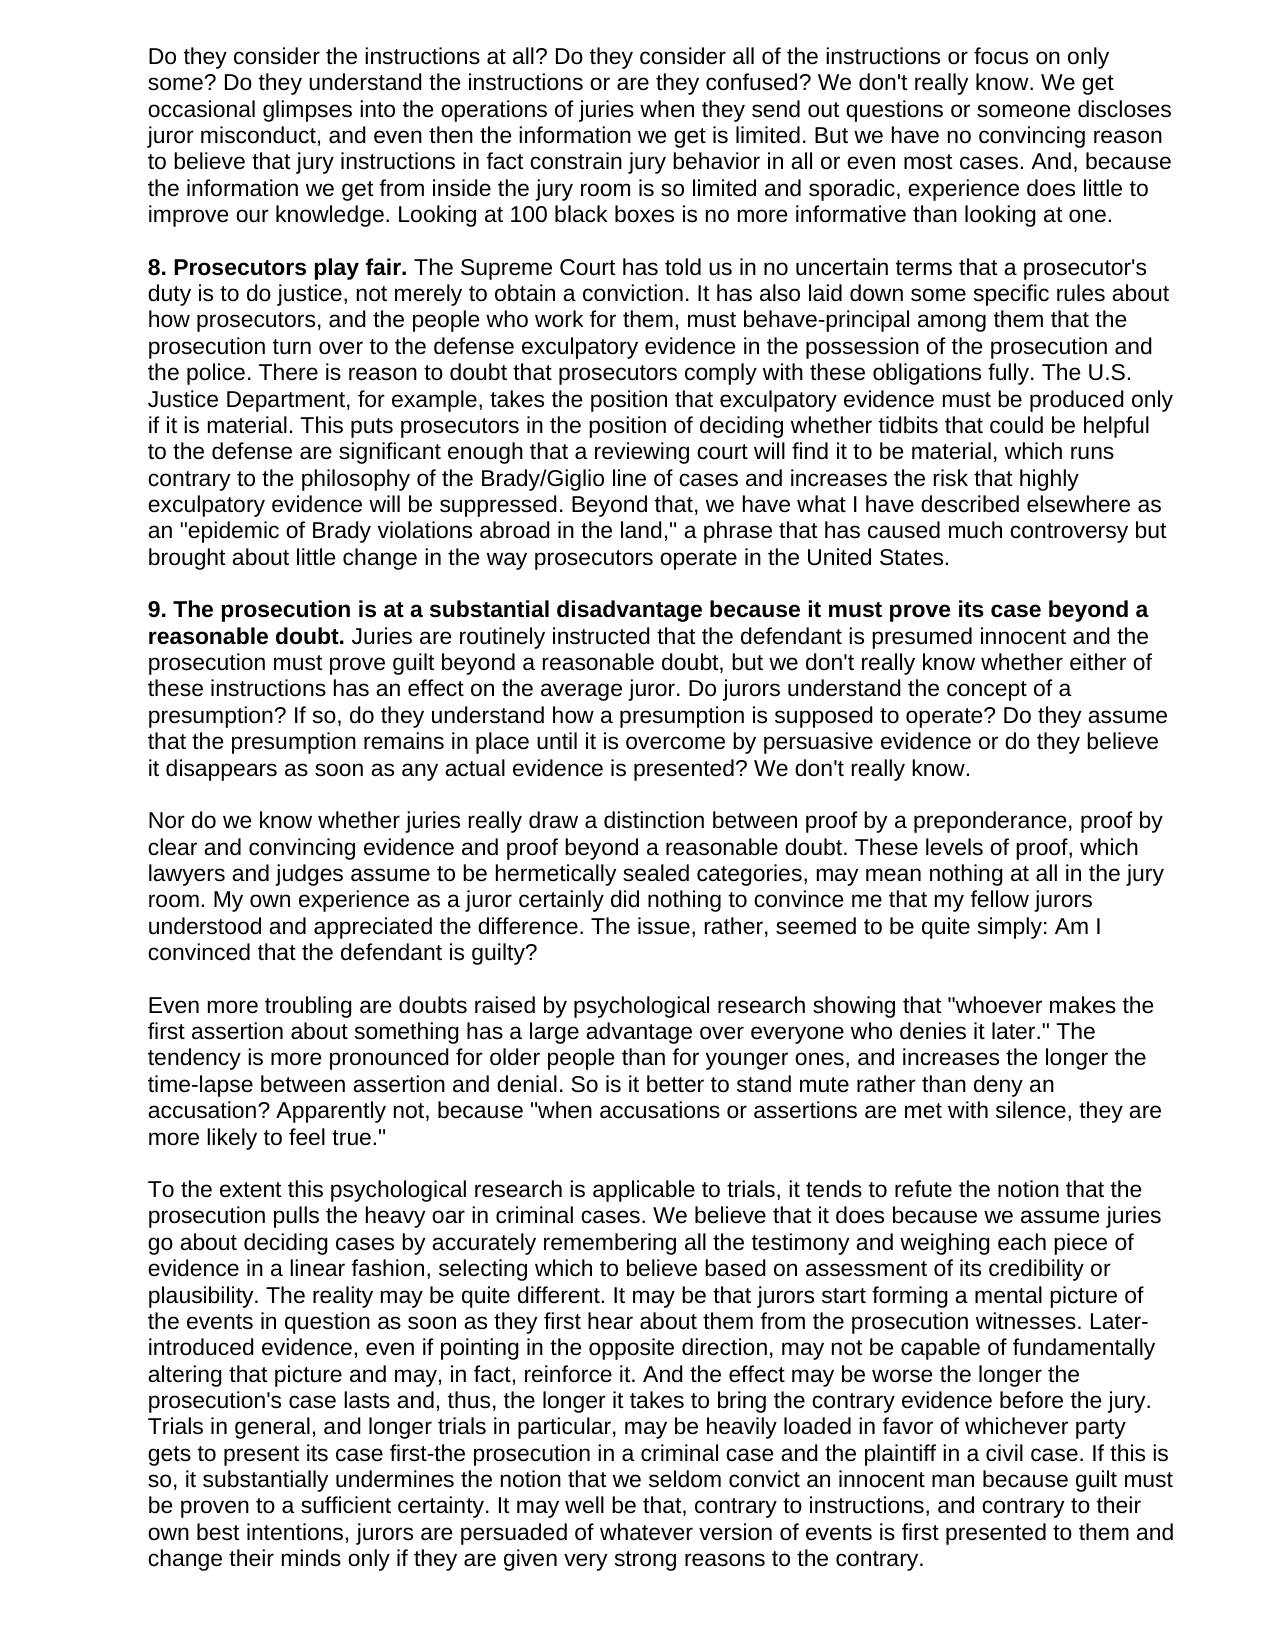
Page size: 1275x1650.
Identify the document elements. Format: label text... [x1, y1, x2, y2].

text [148, 43, 1174, 227]
text To the extent this psychological research is applicable to trials, it tends to refute the notion that the prosecution pulls the heavy oar in criminal cases. We believe that it does because we assume juries go about deciding cases by accurately remembering all the testimony and weighing each piece of evidence in a linear fashion, selecting which to believe based on assessment of its credibility or plausibility. The reality may be quite different. It may be that jurors start forming a mental picture of the events in question as soon as they first hear about them from the prosecution witnesses. Later-introduced evidence, even if pointing in the opposite direction, may not be capable of fundamentally altering that picture and may, in fact, reinforce it. And the effect may be worse the longer the prosecution's case lasts and, thus, the longer it takes to bring the contrary evidence before the jury. Trials in general, and longer trials in particular, may be heavily loaded in favor of whichever party gets to present its case first-the prosecution in a criminal case and the plaintiff in a civil case. If this is so, it substantially undermines the notion that we seldom convict an innocent man because guilt must be proven to a sufficient certainty. It may well be that, contrary to instructions, and contrary to their own best intentions, jurors are persuaded of whatever version of events is first presented to them and change their minds only if they are given very strong reasons to the contrary. [148, 1176, 1174, 1571]
text 9. The prosecution is at a substantial disadvantage because it must prove its case beyond a reasonable doubt. Juries are routinely instructed that the defendant is presumed innocent and the prosecution must prove guilt beyond a reasonable doubt, but we don't really know whether either of these instructions has an effect on the average juror. Do jurors understand the concept of a presumption? If so, do they understand how a presumption is supposed to operate? Do they assume that the presumption remains in place until it is overcome by persuasive evidence or do they believe it disappears as soon as any actual evidence is presented? We don't really know. [148, 596, 1174, 781]
text Nor do we know whether juries really draw a distinction between proof by a preponderance, proof by clear and convincing evidence and proof beyond a reasonable doubt. These levels of proof, which lawyers and judges assume to be hermetically sealed categories, may mean nothing at all in the jury room. My own experience as a juror certainly did nothing to convince me that my fellow jurors understood and appreciated the difference. The issue, rather, seemed to be quite simply: Am I convinced that the defendant is guilty? [148, 807, 1174, 965]
text Even more troubling are doubts raised by psychological research showing that "whoever makes the first assertion about something has a large advantage over everyone who denies it later." The tendency is more pronounced for older people than for younger ones, and increases the longer the time-lapse between assertion and denial. So is it better to stand mute rather than deny an accusation? Apparently not, because "when accusations or assertions are met with silence, they are more likely to feel true." [148, 992, 1174, 1150]
text 8. Prosecutors play fair. The Supreme Court has told us in no uncertain terms that a prosecutor's duty is to do justice, not merely to obtain a conviction. It has also laid down some specific rules about how prosecutors, and the people who work for them, must behave-principal among them that the prosecution turn over to the defense exculpatory evidence in the possession of the prosecution and the police. There is reason to doubt that prosecutors comply with these obligations fully. The U.S. Justice Department, for example, takes the position that exculpatory evidence must be produced only if it is material. This puts prosecutors in the position of deciding whether tidbits that could be helpful to the defense are significant enough that a reviewing court will find it to be material, which runs contrary to the philosophy of the Brady/Giglio line of cases and increases the risk that highly exculpatory evidence will be suppressed. Beyond that, we have what I have described elsewhere as an "epidemic of Brady violations abroad in the land," a phrase that has caused much controversy but brought about little change in the way prosecutors operate in the United States. [148, 254, 1174, 570]
